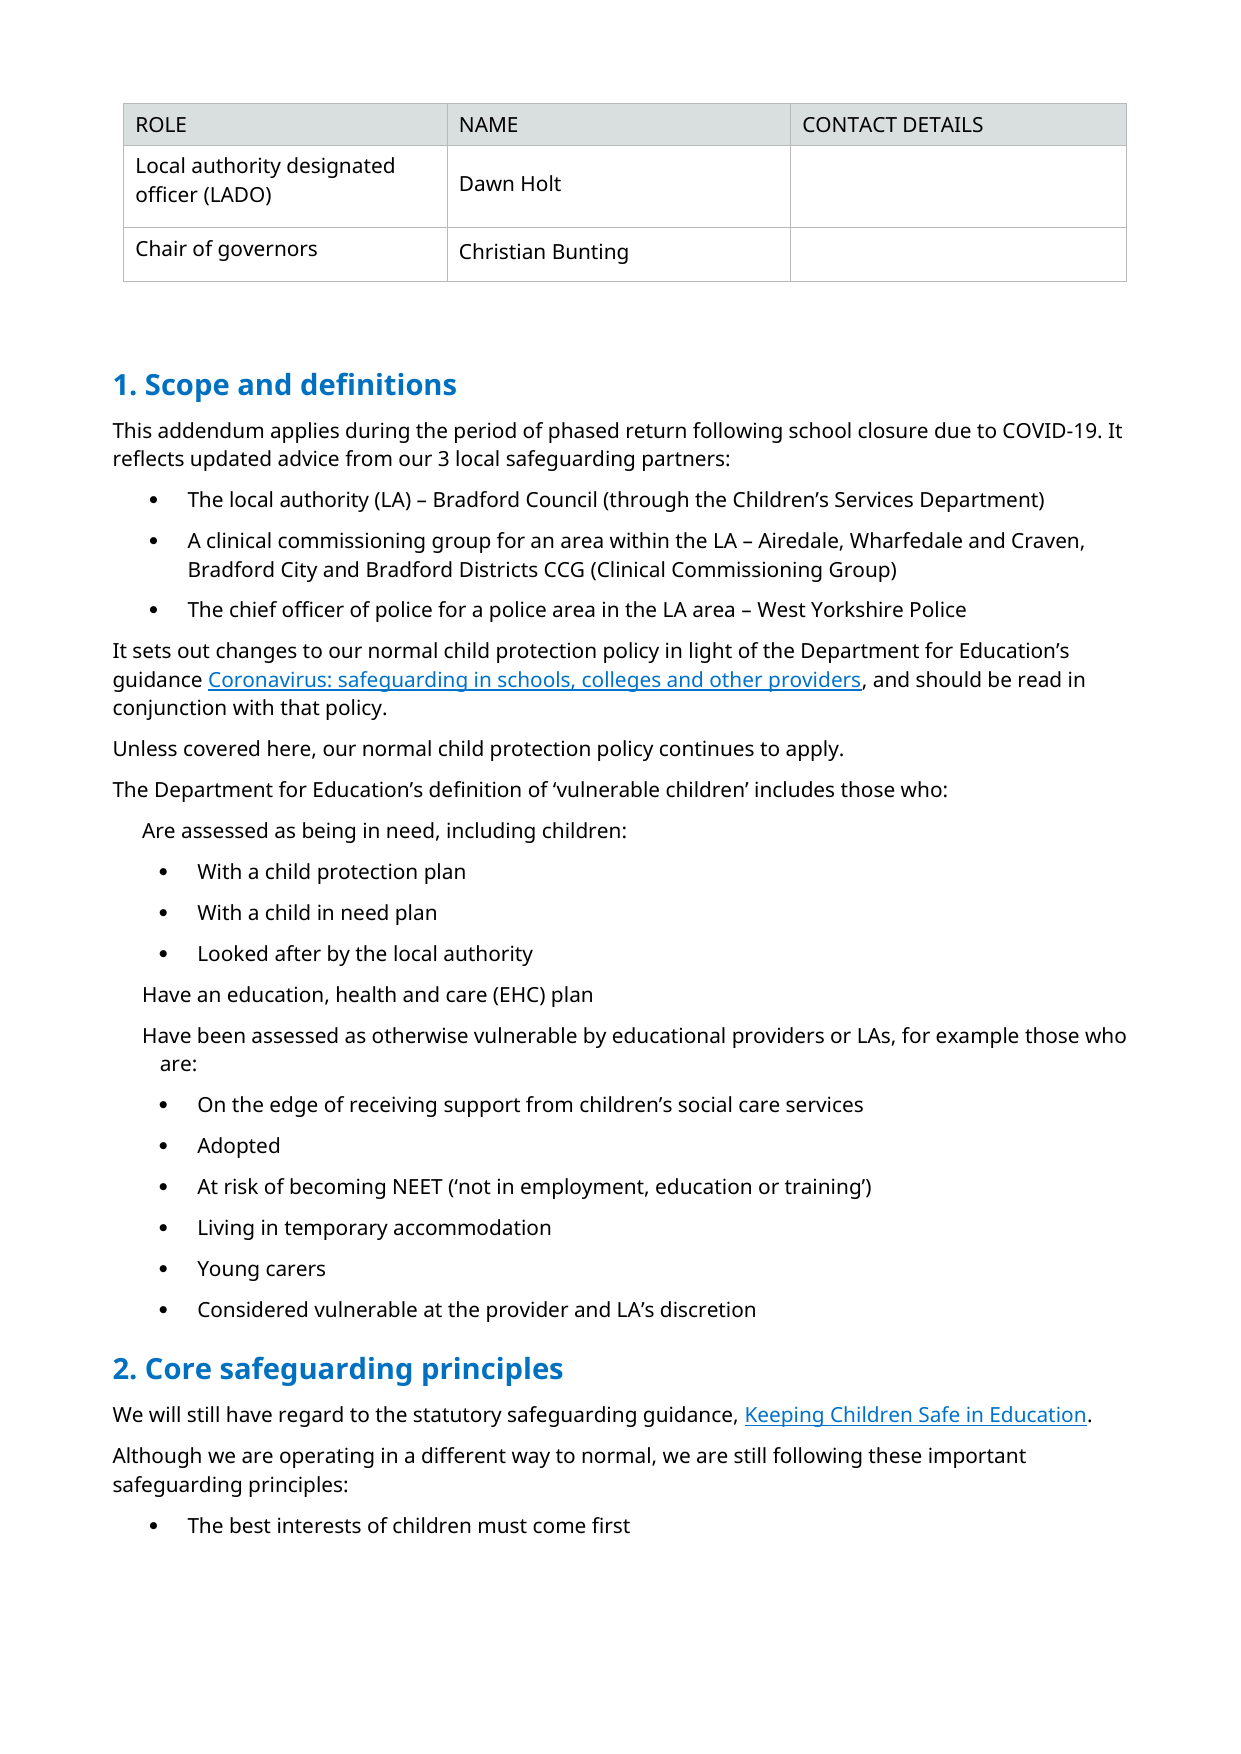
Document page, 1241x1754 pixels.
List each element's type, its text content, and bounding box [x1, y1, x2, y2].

text Are assessed as being in need, including children: [142, 816, 1128, 845]
table_cell Local authority designated officer (LADO) [124, 146, 447, 227]
list The best interests of children must come first [150, 1511, 1128, 1539]
text Unless covered here, our normal child protection policy continues to apply. [112, 734, 1128, 763]
list Considered vulnerable at the provider and LA’s discretion [159, 1295, 1128, 1323]
text 1. Scope and definitions [112, 364, 1128, 403]
text The Department for Education’s definition of ‘vulnerable children’ includes those who: [112, 775, 1128, 804]
text 2. Core safeguarding principles [112, 1348, 1128, 1388]
text This addendum applies during the period of phased return following school closure due to COVID-19. It reflects updated advice from our 3 local safeguarding partners: [112, 416, 1128, 473]
table_cell Chair of governors [124, 228, 447, 281]
text It sets out changes to our normal child protection policy in light of the Department for Education’s guidance Coronavirus: safeguarding in schools, colleges and other providers, and should be read in conjunction with that policy. [112, 637, 1128, 722]
list On the edge of receiving support from children’s social care services [159, 1090, 1128, 1119]
text Although we are operating in a different way to normal, we are still following these important safeguarding principles: [112, 1442, 1128, 1498]
list Living in temporary accommodation [159, 1213, 1128, 1242]
list Young carers [159, 1254, 1128, 1282]
list At risk of becoming NEET (‘not in employment, education or training’) [159, 1172, 1128, 1201]
list With a child in need plan [159, 898, 1128, 927]
table_header Name [448, 104, 790, 145]
list The local authority (LA) – Bradford Council (through the Children’s Services Department) [150, 485, 1128, 514]
list With a child protection plan [159, 857, 1128, 886]
list Adopted [159, 1131, 1128, 1160]
table_cell Christian Bunting [448, 228, 790, 281]
list The chief officer of police for a police area in the LA area – West Yorkshire Police [150, 596, 1128, 624]
text We will still have regard to the statutory safeguarding guidance, Keeping Children Safe in Education. [112, 1401, 1128, 1429]
text Have been assessed as otherwise vulnerable by educational providers or LAs, for example those who are: [142, 1021, 1128, 1078]
table_cell [791, 228, 1126, 281]
list Looked after by the local authority [159, 939, 1128, 967]
text Have an education, health and care (EHC) plan [142, 980, 1128, 1008]
list A clinical commissioning group for an area within the LA – Airedale, Wharfedale and Craven, Bradford City and Bradford Districts CCG (Clinical Commissioning Group) [150, 526, 1128, 583]
table_cell [791, 146, 1126, 227]
table_header Role [124, 104, 447, 145]
table_cell Dawn Holt [448, 146, 790, 227]
table_header Contact details [791, 104, 1126, 145]
